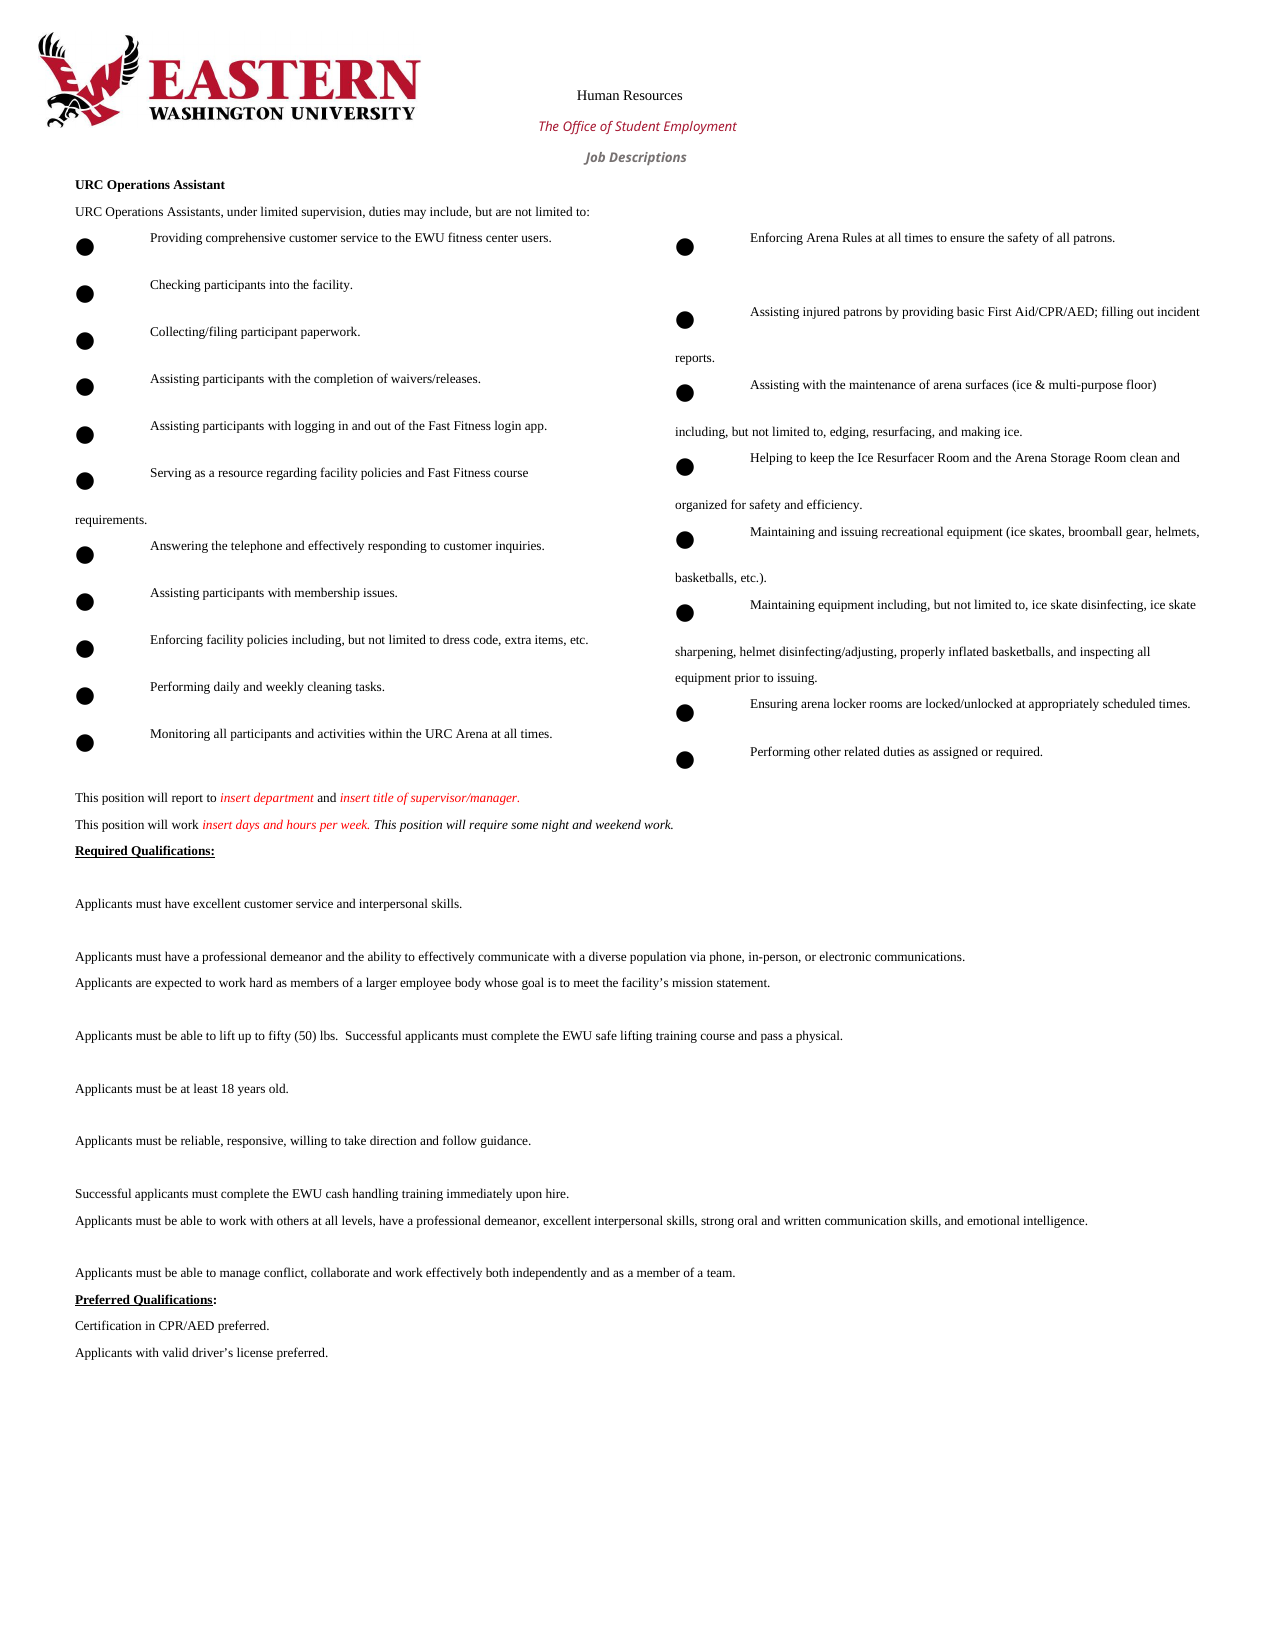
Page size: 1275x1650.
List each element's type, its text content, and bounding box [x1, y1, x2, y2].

list Performing other related duties as assigned or required. [675, 732, 1200, 779]
list Enforcing facility policies including, but not limited to dress code, extra items, etc. [75, 621, 600, 668]
text Applicants with valid driver’s license preferred. [75, 1334, 1200, 1360]
list Helping to keep the Ice Resurfacer Room and the Arena Storage Room clean and organized for safety and efficiency. [675, 439, 1200, 512]
text Required Qualifications: Applicants must have excellent customer service and interpersonal skills. Applicants must have a professional demeanor and the ability to effectively communicate with a diverse population via phone, in-person, or electronic communications. [75, 832, 1200, 964]
list Checking participants into the facility. [75, 266, 600, 313]
list Assisting with the maintenance of arena surfaces (ice & multi-purpose floor) including, but not limited to, edging, resurfacing, and making ice. [675, 366, 1200, 439]
list Assisting injured patrons by providing basic First Aid/CPR/AED; filling out incident reports. [675, 292, 1200, 366]
list Assisting participants with membership issues. [75, 574, 600, 621]
list Answering the telephone and effectively responding to customer inquiries. [75, 527, 600, 574]
list Serving as a resource regarding facility policies and Fast Fitness course requirements. [75, 454, 600, 527]
picture [37, 31, 422, 128]
text Certification in CPR/AED preferred. [75, 1307, 1200, 1334]
text URC Operations Assistants, under limited supervision, duties may include, but are not limited to: [75, 193, 1200, 219]
text This position will report to insert department and insert title of supervisor/manager. [75, 779, 1200, 806]
list Maintaining and issuing recreational equipment (ice skates, broomball gear, helmets, basketballs, etc.). [675, 512, 1200, 586]
list Collecting/filing participant paperwork. [75, 313, 600, 360]
list Enforcing Arena Rules at all times to ensure the safety of all patrons. [675, 219, 1200, 292]
list Providing comprehensive customer service to the EWU fitness center users. [75, 219, 600, 266]
text Applicants are expected to work hard as members of a larger employee body whose goal is to meet the facility’s mission statement. Applicants must be able to lift up to fifty (50) lbs. Successful applicants must complete the EWU safe lifting training course and pass a physical. Applicants must be at least 18 years old. Applicants must be reliable, responsive, willing to take direction and follow guidance. Successful applicants must complete the EWU cash handling training immediately upon hire. [75, 964, 1200, 1201]
list Performing daily and weekly cleaning tasks. [75, 668, 600, 715]
list Ensuring arena locker rooms are locked/unlocked at appropriately scheduled times. [675, 686, 1200, 732]
list Maintaining equipment including, but not limited to, ice skate disinfecting, ice skate sharpening, helmet disinfecting/adjusting, properly inflated basketballs, and inspecting all equipment prior to issuing. [675, 586, 1200, 686]
text Preferred Qualifications: [75, 1281, 1200, 1307]
list Assisting participants with logging in and out of the Fast Fitness login app. [75, 407, 600, 454]
list Assisting participants with the completion of waivers/releases. [75, 360, 600, 407]
text URC Operations Assistant [75, 166, 1200, 193]
text Applicants must be able to work with others at all levels, have a professional demeanor, excellent interpersonal skills, strong oral and written communication skills, and emotional intelligence. Applicants must be able to manage conflict, collaborate and work effectively both independently and as a member of a team. [75, 1202, 1200, 1281]
list Monitoring all participants and activities within the URC Arena at all times. [75, 715, 600, 762]
text This position will work insert days and hours per week. This position will require some night and weekend work. [75, 806, 1200, 832]
